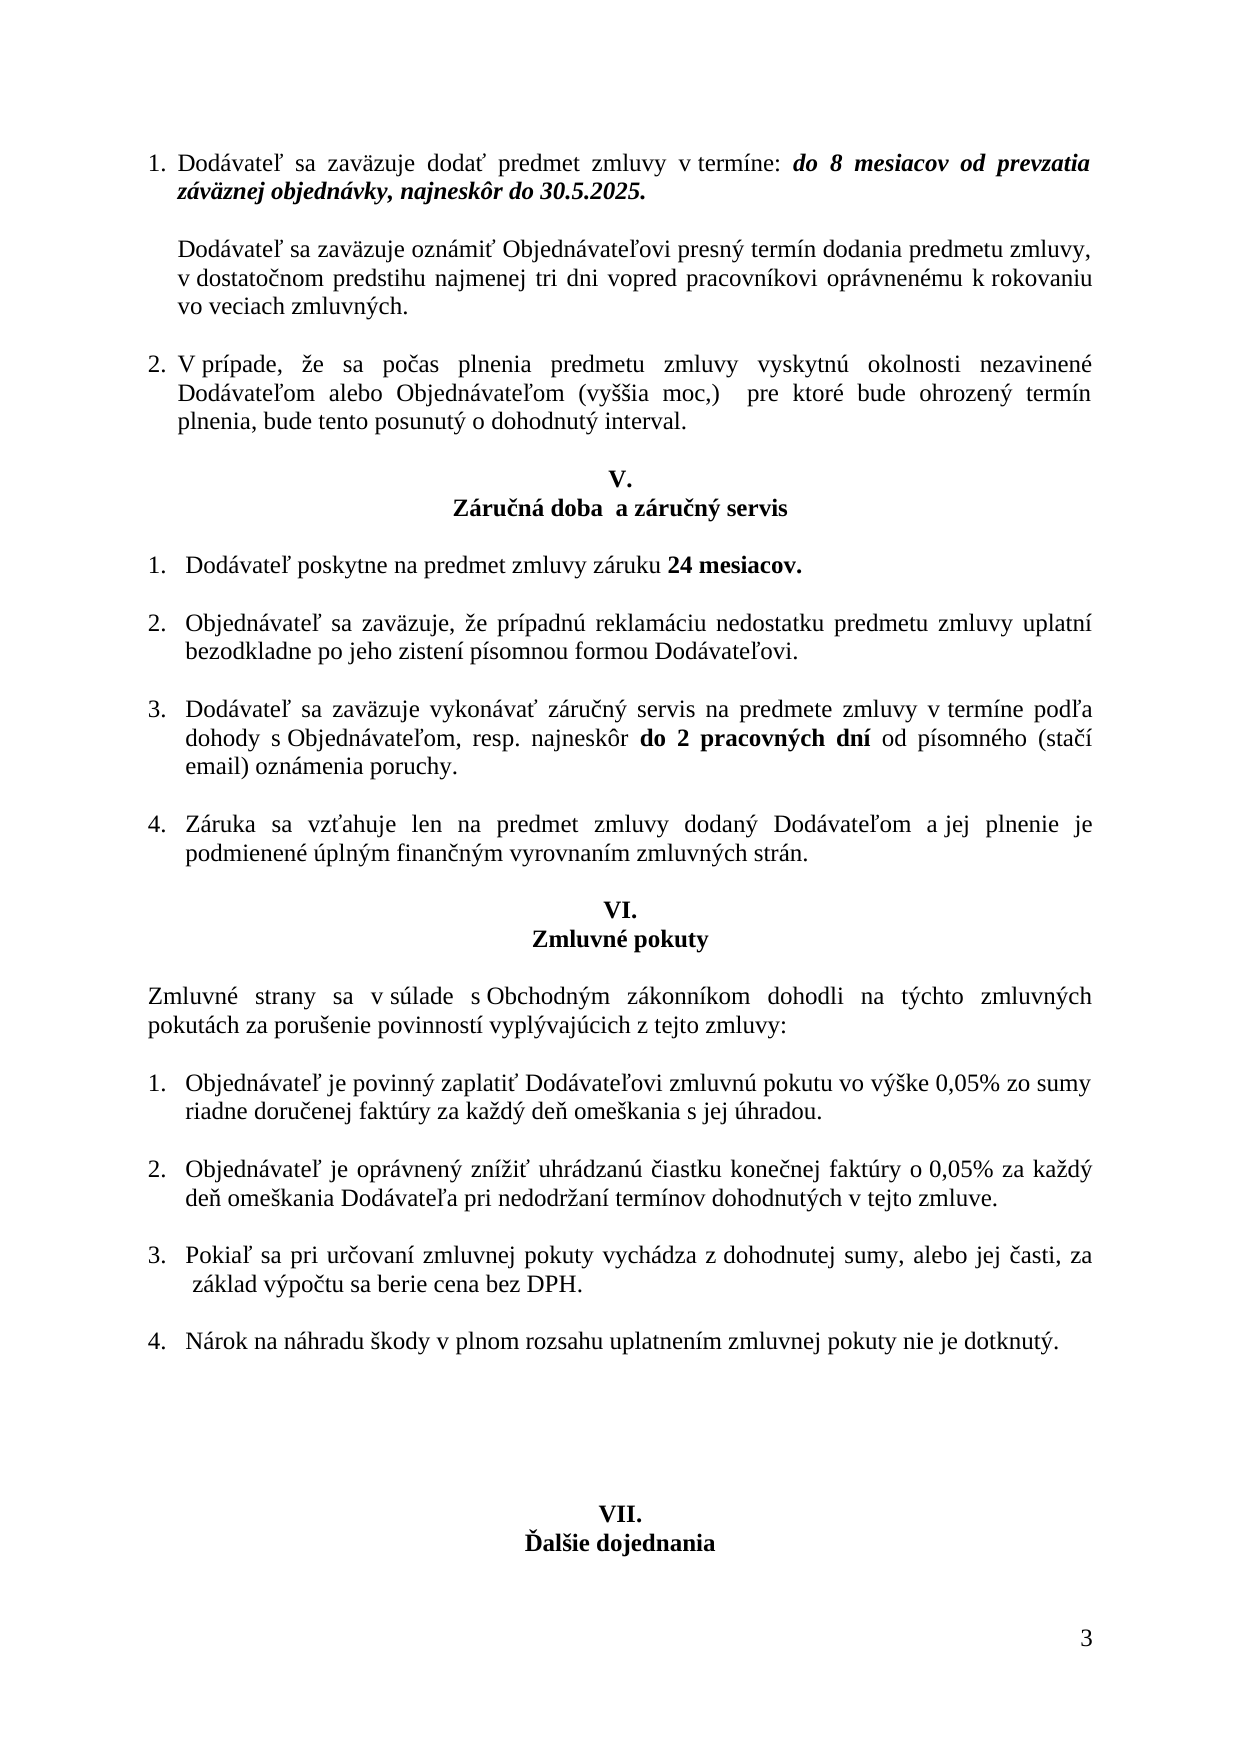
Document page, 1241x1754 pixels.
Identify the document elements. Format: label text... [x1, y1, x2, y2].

text Zmluvné pokuty [148, 924, 1092, 953]
list Dodávateľ sa zaväzuje vykonávať záručný servis na predmete zmluvy v termíne podľa dohody s Objednávateľom, resp. najneskôr do 2 pracovných dní od písomného (stačí email) oznámenia poruchy. [148, 694, 1092, 780]
list Nárok na náhradu škody v plnom rozsahu uplatnením zmluvnej pokuty nie je dotknutý. [148, 1326, 1092, 1355]
list Objednávateľ je povinný zaplatiť Dodávateľovi zmluvnú pokutu vo výške 0,05% zo sumy riadne doručenej faktúry za každý deň omeškania s jej úhradou. [148, 1068, 1092, 1125]
list Dodávateľ sa zaväzuje dodať predmet zmluvy v termíne: do 8 mesiacov od prevzatia záväznej objednávky, najneskôr do 30.5.2025. [148, 148, 1092, 205]
text Zmluvné strany sa v súlade s Obchodným zákonníkom dohodli na týchto zmluvných pokutách za porušenie povinností vyplývajúcich z tejto zmluvy: [148, 981, 1092, 1039]
list Objednávateľ sa zaväzuje, že prípadnú reklamáciu nedostatku predmetu zmluvy uplatní bezodkladne po jeho zistení písomnou formou Dodávateľovi. [148, 608, 1092, 665]
list Záruka sa vzťahuje len na predmet zmluvy dodaný Dodávateľom a jej plnenie je podmienené úplným finančným vyrovnaním zmluvných strán. [148, 809, 1092, 866]
text V. [148, 464, 1092, 493]
text Záručná doba a záručný servis [148, 493, 1092, 521]
list Pokiaľ sa pri určovaní zmluvnej pokuty vychádza z dohodnutej sumy, alebo jej časti, za základ výpočtu sa berie cena bez DPH. [148, 1240, 1092, 1298]
list Dodávateľ poskytne na predmet zmluvy záruku 24 mesiacov. [148, 550, 1092, 579]
list V prípade, že sa počas plnenia predmetu zmluvy vyskytnú okolnosti nezavinené Dodávateľom alebo Objednávateľom (vyššia moc,) pre ktoré bude ohrozený termín plnenia, bude tento posunutý o dohodnutý interval. [148, 349, 1092, 435]
text VI. [148, 895, 1092, 924]
text VII. [148, 1499, 1092, 1528]
text Dodávateľ sa zaväzuje oznámiť Objednávateľovi presný termín dodania predmetu zmluvy, v dostatočnom predstihu najmenej tri dni vopred pracovníkovi oprávnenému k rokovaniu vo veciach zmluvných. [177, 234, 1092, 320]
list Objednávateľ je oprávnený znížiť uhrádzanú čiastku konečnej faktúry o 0,05% za každý deň omeškania Dodávateľa pri nedodržaní termínov dohodnutých v tejto zmluve. [148, 1154, 1092, 1211]
text Ďalšie dojednania [148, 1528, 1092, 1556]
